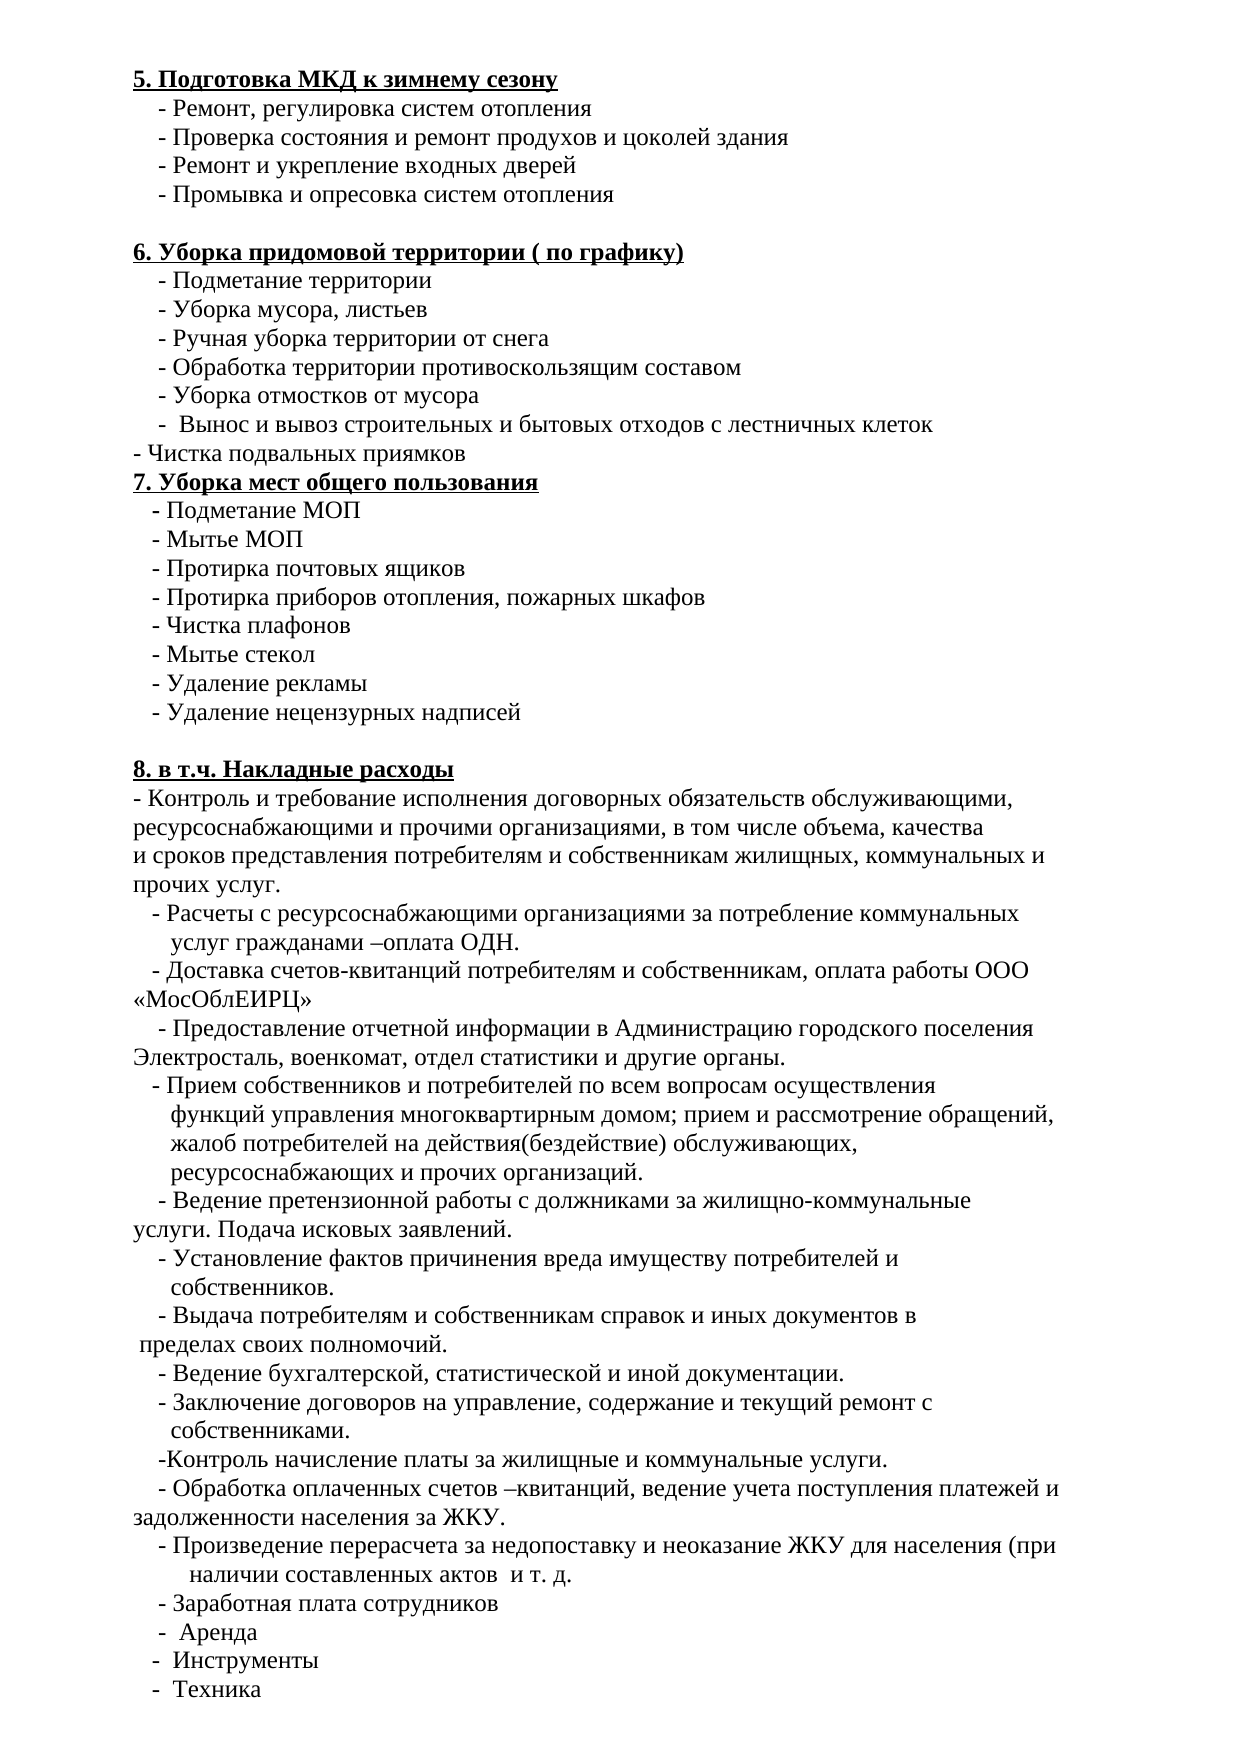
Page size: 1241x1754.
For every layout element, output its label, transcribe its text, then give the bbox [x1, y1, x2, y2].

text - Техника [133, 1674, 1137, 1703]
text -Контроль начисление платы за жилищные и коммунальные услуги. [133, 1444, 1137, 1473]
text услуги. Подача исковых заявлений. [133, 1214, 1137, 1243]
text - Подметание территории [133, 265, 1137, 294]
text - Контроль и требование исполнения договорных обязательств обслуживающими, [133, 783, 1137, 812]
text - Чистка подвальных приямков [133, 438, 1137, 467]
text - Удаление рекламы [133, 668, 1137, 697]
text собственниками. [133, 1415, 1137, 1444]
text 6. Уборка придомовой территории ( по графику) [133, 237, 1137, 265]
text - Заработная плата сотрудников [133, 1588, 1137, 1617]
text - Ведение претензионной работы с должниками за жилищно-коммунальные [133, 1185, 1137, 1214]
text - Ведение бухгалтерской, статистической и иной документации. [133, 1358, 1137, 1387]
text - Мытье МОП [133, 524, 1137, 553]
text функций управления многоквартирным домом; прием и рассмотрение обращений, [133, 1099, 1137, 1128]
text - Ручная уборка территории от снега [133, 323, 1137, 352]
text 5. Подготовка МКД к зимнему сезону [133, 64, 1137, 93]
text Электросталь, военкомат, отдел статистики и другие органы. [133, 1042, 1137, 1070]
text ресурсоснабжающих и прочих организаций. [133, 1157, 1137, 1185]
text - Предоставление отчетной информации в Администрацию городского поселения [133, 1013, 1137, 1042]
text - Протирка почтовых ящиков [133, 553, 1137, 582]
text - Подметание МОП [133, 495, 1137, 524]
text 8. в т.ч. Накладные расходы [133, 754, 1137, 783]
text - Уборка отмостков от мусора [133, 380, 1137, 409]
text ресурсоснабжающими и прочими организациями, в том числе объема, качества [133, 812, 1137, 840]
text - Промывка и опресовка систем отопления [133, 179, 1137, 208]
text - Уборка мусора, листьев [133, 294, 1137, 323]
text - Установление фактов причинения вреда имуществу потребителей и [133, 1243, 1137, 1272]
text - Вынос и вывоз строительных и бытовых отходов с лестничных клеток [133, 409, 1137, 438]
text - Ремонт, регулировка систем отопления [133, 93, 1137, 122]
text - Мытье стекол [133, 639, 1137, 668]
text - Произведение перерасчета за недопоставку и неоказание ЖКУ для населения (при [133, 1530, 1137, 1559]
text - Заключение договоров на управление, содержание и текущий ремонт с [133, 1387, 1137, 1415]
text - Обработка территории противоскользящим составом [133, 352, 1137, 380]
text и сроков представления потребителям и собственникам жилищных, коммунальных и [133, 840, 1137, 869]
text прочих услуг. [133, 869, 1137, 898]
text задолженности населения за ЖКУ. [133, 1502, 1137, 1530]
text - Обработка оплаченных счетов –квитанций, ведение учета поступления платежей и [133, 1473, 1137, 1502]
text - Доставка счетов-квитанций потребителям и собственникам, оплата работы ООО «МосОблЕИРЦ» [133, 955, 1137, 1013]
text жалоб потребителей на действия(бездействие) обслуживающих, [133, 1128, 1137, 1157]
text собственников. [133, 1272, 1137, 1300]
text пределах своих полномочий. [133, 1329, 1137, 1358]
text - Проверка состояния и ремонт продухов и цоколей здания [133, 122, 1137, 150]
text - Выдача потребителям и собственникам справок и иных документов в [133, 1300, 1137, 1329]
text - Прием собственников и потребителей по всем вопросам осуществления [133, 1070, 1137, 1099]
text услуг гражданами –оплата ОДН. [133, 927, 1137, 955]
text - Удаление нецензурных надписей [133, 697, 1137, 725]
text 7. Уборка мест общего пользования [133, 467, 1137, 495]
text - Чистка плафонов [133, 610, 1137, 639]
text - Расчеты с ресурсоснабжающими организациями за потребление коммунальных [133, 898, 1137, 927]
text - Инструменты [133, 1645, 1137, 1674]
text - Аренда [133, 1617, 1137, 1645]
text - Ремонт и укрепление входных дверей [133, 150, 1137, 179]
text наличии составленных актов и т. д. [133, 1559, 1137, 1588]
text - Протирка приборов отопления, пожарных шкафов [133, 582, 1137, 610]
